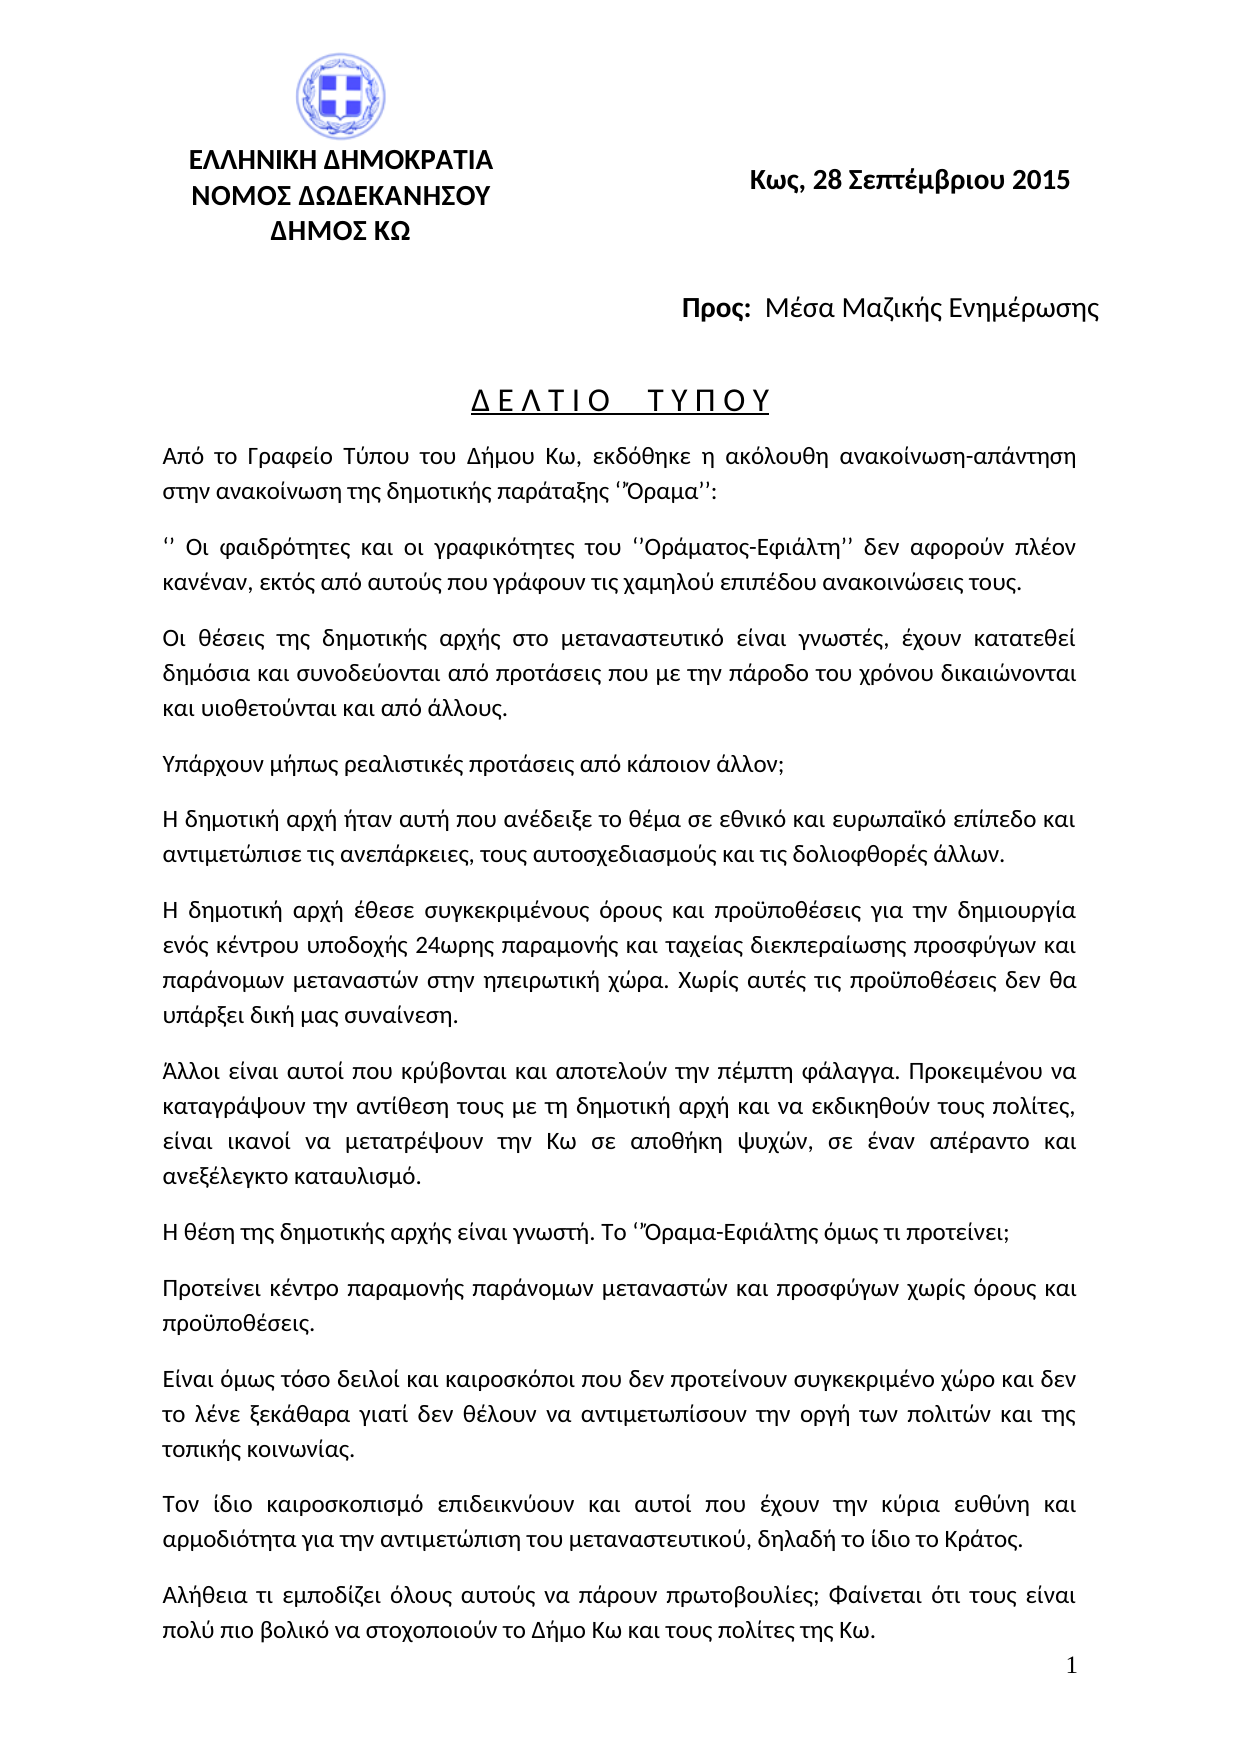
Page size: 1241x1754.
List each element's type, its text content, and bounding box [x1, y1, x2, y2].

text Οι θέσεις της δημοτικής αρχής στο μεταναστευτικό είναι γνωστές, έχουν κατατεθεί δημόσια και συνοδεύονται από προτάσεις που με την πάροδο του χρόνου δικαιώνονται και υιοθετούνται και από άλλους. [162, 622, 1078, 722]
text Προτείνει κέντρο παραμονής παράνομων μεταναστών και προσφύγων χωρίς όρους και προϋποθέσεις. [162, 1272, 1078, 1337]
text Κως, 28 Σεπτέμβριου 2015 [595, 161, 1078, 197]
text Από το Γραφείο Τύπου του Δήμου Κω, εκδόθηκε η ακόλουθη ανακοίνωση-απάντηση στην ανακοίνωση της δημοτικής παράταξης ‘’Όραμα’’: [162, 440, 1078, 506]
text Δ Ε Λ Τ Ι Ο Τ Υ Π Ο Υ [162, 379, 1078, 419]
text ‘’ Οι φαιδρότητες και οι γραφικότητες του ‘’Οράματος-Εφιάλτη’’ δεν αφορούν πλέον κανέναν, εκτός από αυτούς που γράφουν τις χαμηλού επιπέδου ανακοινώσεις τους. [162, 531, 1078, 597]
text Η θέση της δημοτικής αρχής είναι γνωστή. Το ‘’Όραμα-Εφιάλτης όμως τι προτείνει; [162, 1216, 1078, 1247]
text Άλλοι είναι αυτοί που κρύβονται και αποτελούν την πέμπτη φάλαγγα. Προκειμένου να καταγράψουν την αντίθεση τους με τη δημοτική αρχή και να εκδικηθούν τους πολίτες, είναι ικανοί να μετατρέψουν την Κω σε αποθήκη ψυχών, σε έναν απέραντο και ανεξέλεγκτο καταυλισμό. [162, 1055, 1078, 1191]
text Τον ίδιο καιροσκοπισμό επιδεικνύουν και αυτοί που έχουν την κύρια ευθύνη και αρμοδιότητα για την αντιμετώπιση του μεταναστευτικού, δηλαδή το ίδιο το Κράτος. [162, 1488, 1078, 1554]
text Αλήθεια τι εμποδίζει όλους αυτούς να πάρουν πρωτοβουλίες; Φαίνεται ότι τους είναι πολύ πιο βολικό να στοχοποιούν το Δήμο Κω και τους πολίτες της Κω. [162, 1579, 1078, 1645]
text Η δημοτική αρχή έθεσε συγκεκριμένους όρους και προϋποθέσεις για την δημιουργία ενός κέντρου υποδοχής 24ωρης παραμονής και ταχείας διεκπεραίωσης προσφύγων και παράνομων μεταναστών στην ηπειρωτική χώρα. Χωρίς αυτές τις προϋποθέσεις δεν θα υπάρξει δική μας συναίνεση. [162, 894, 1078, 1030]
picture [295, 52, 387, 141]
text Υπάρχουν μήπως ρεαλιστικές προτάσεις από κάποιον άλλον; [162, 748, 1078, 778]
text Η δημοτική αρχή ήταν αυτή που ανέδειξε το θέμα σε εθνικό και ευρωπαϊκό επίπεδο και αντιμετώπισε τις ανεπάρκειες, τους αυτοσχεδιασμούς και τις δολιοφθορές άλλων. [162, 803, 1078, 869]
text Είναι όμως τόσο δειλοί και καιροσκόποι που δεν προτείνουν συγκεκριμένο χώρο και δεν το λένε ξεκάθαρα γιατί δεν θέλουν να αντιμετωπίσουν την οργή των πολιτών και της τοπικής κοινωνίας. [162, 1363, 1078, 1463]
